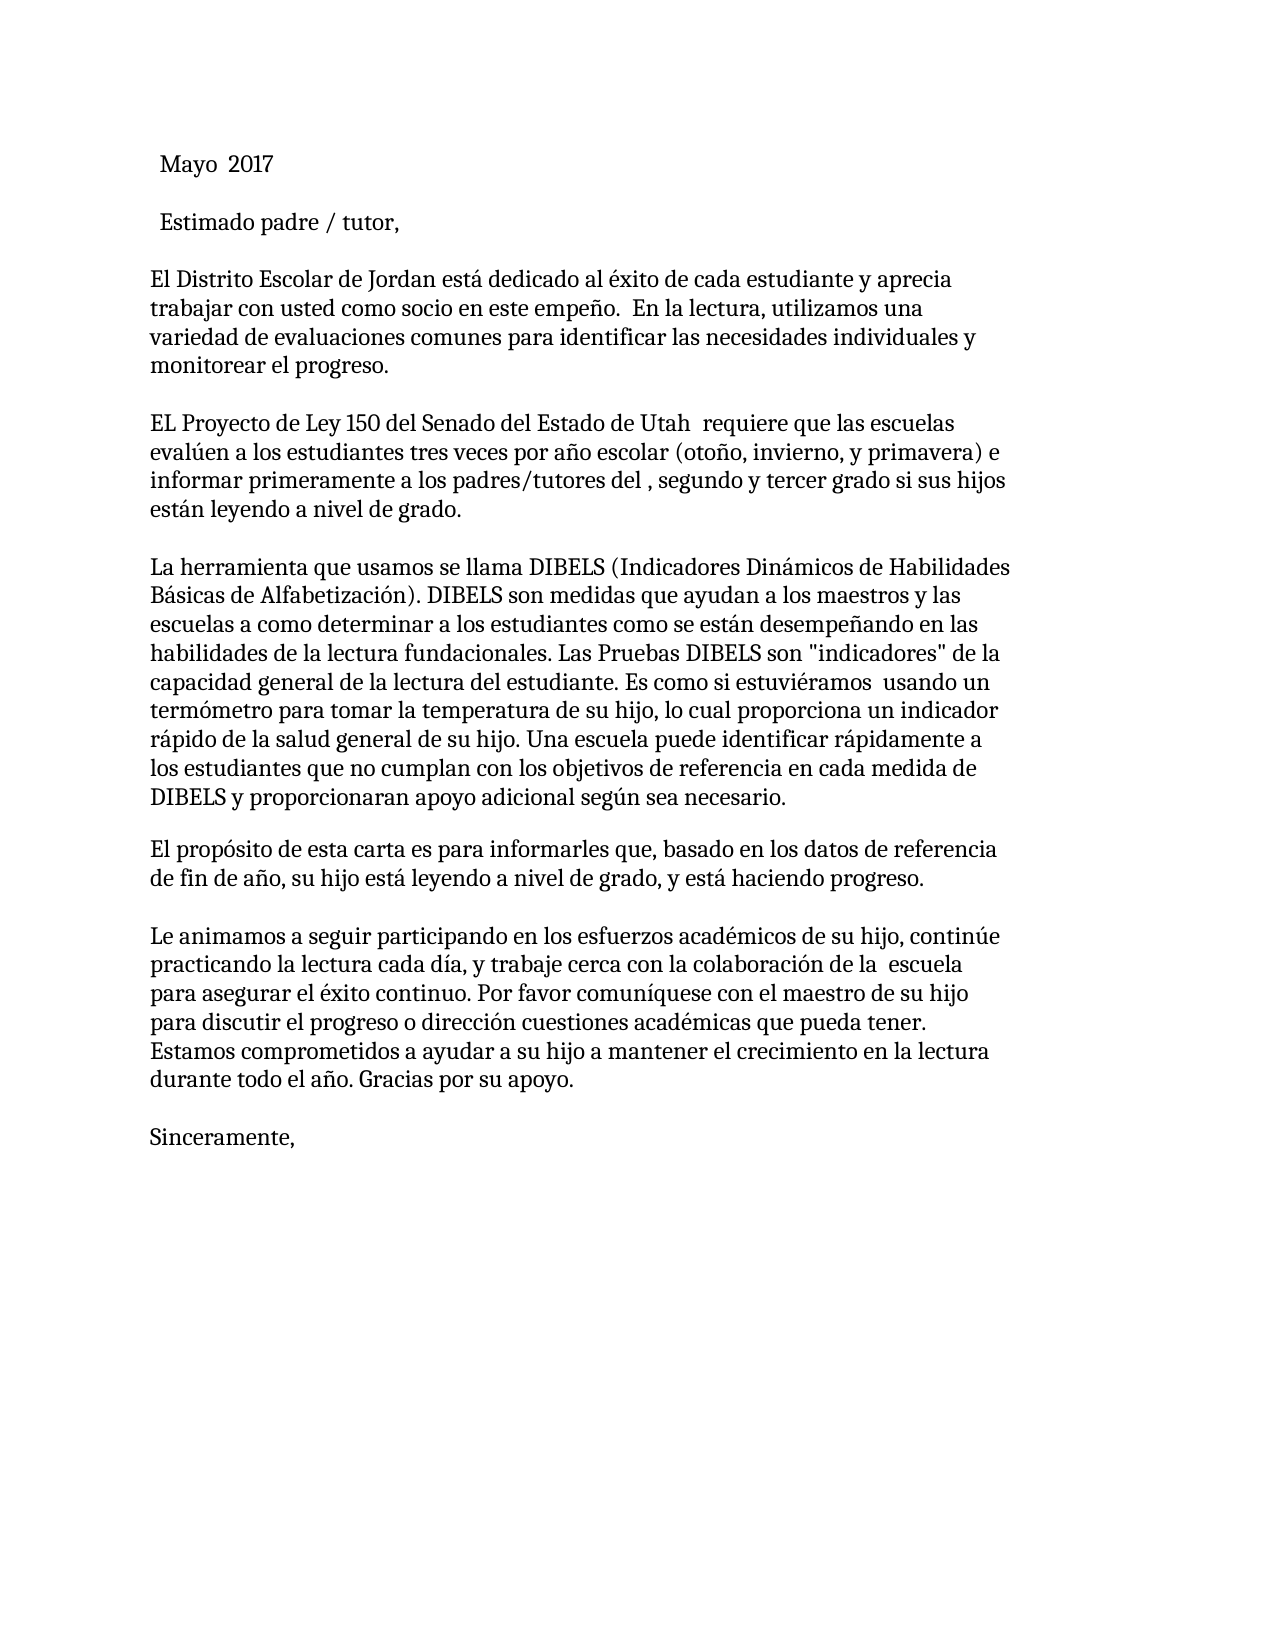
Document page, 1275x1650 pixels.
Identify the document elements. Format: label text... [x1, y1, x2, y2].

text La herramienta que usamos se llama DIBELS (Indicadores Dinámicos de Habilidades Básicas de Alfabetización). DIBELS son medidas que ayudan a los maestros y las escuelas a como determinar a los estudiantes como se están desempeñando en las habilidades de la lectura fundacionales. Las Pruebas DIBELS son "indicadores" de la capacidad general de la lectura del estudiante. Es como si estuviéramos usando un termómetro para tomar la temperatura de su hijo, lo cual proporciona un indicador rápido de la salud general de su hijo. Una escuela puede identificar rápidamente a los estudiantes que no cumplan con los objetivos de referencia en cada medida de DIBELS y proporcionaran apoyo adicional según sea necesario. [150, 552, 1012, 811]
text Mayo 2017 Estimado padre / tutor, [159, 150, 1012, 236]
text El Distrito Escolar de Jordan está dedicado al éxito de cada estudiante y aprecia trabajar con usted como socio en este empeño. En la lectura, utilizamos una variedad de evaluaciones comunes para identificar las necesidades individuales y monitorear el progreso. [150, 236, 1012, 380]
text Le animamos a seguir participando en los esfuerzos académicos de su hijo, continúe practicando la lectura cada día, y trabaje cerca con la colaboración de la escuela para asegurar el éxito continuo. Por favor comuníquese con el maestro de su hijo para discutir el progreso o dirección cuestiones académicas que pueda tener. Estamos comprometidos a ayudar a su hijo a mantener el crecimiento en la lectura durante todo el año. Gracias por su apoyo. Sinceramente, [150, 893, 1012, 1152]
text El propósito de esta carta es para informarles que, basado en los datos de referencia de fin de año, su hijo está leyendo a nivel de grado, y está haciendo progreso. [150, 835, 1012, 893]
text EL Proyecto de Ley 150 del Senado del Estado de Utah requiere que las escuelas evalúen a los estudiantes tres veces por año escolar (otoño, invierno, y primavera) e informar primeramente a los padres/tutores del , segundo y tercer grado si sus hijos están leyendo a nivel de grado. [150, 380, 1012, 524]
